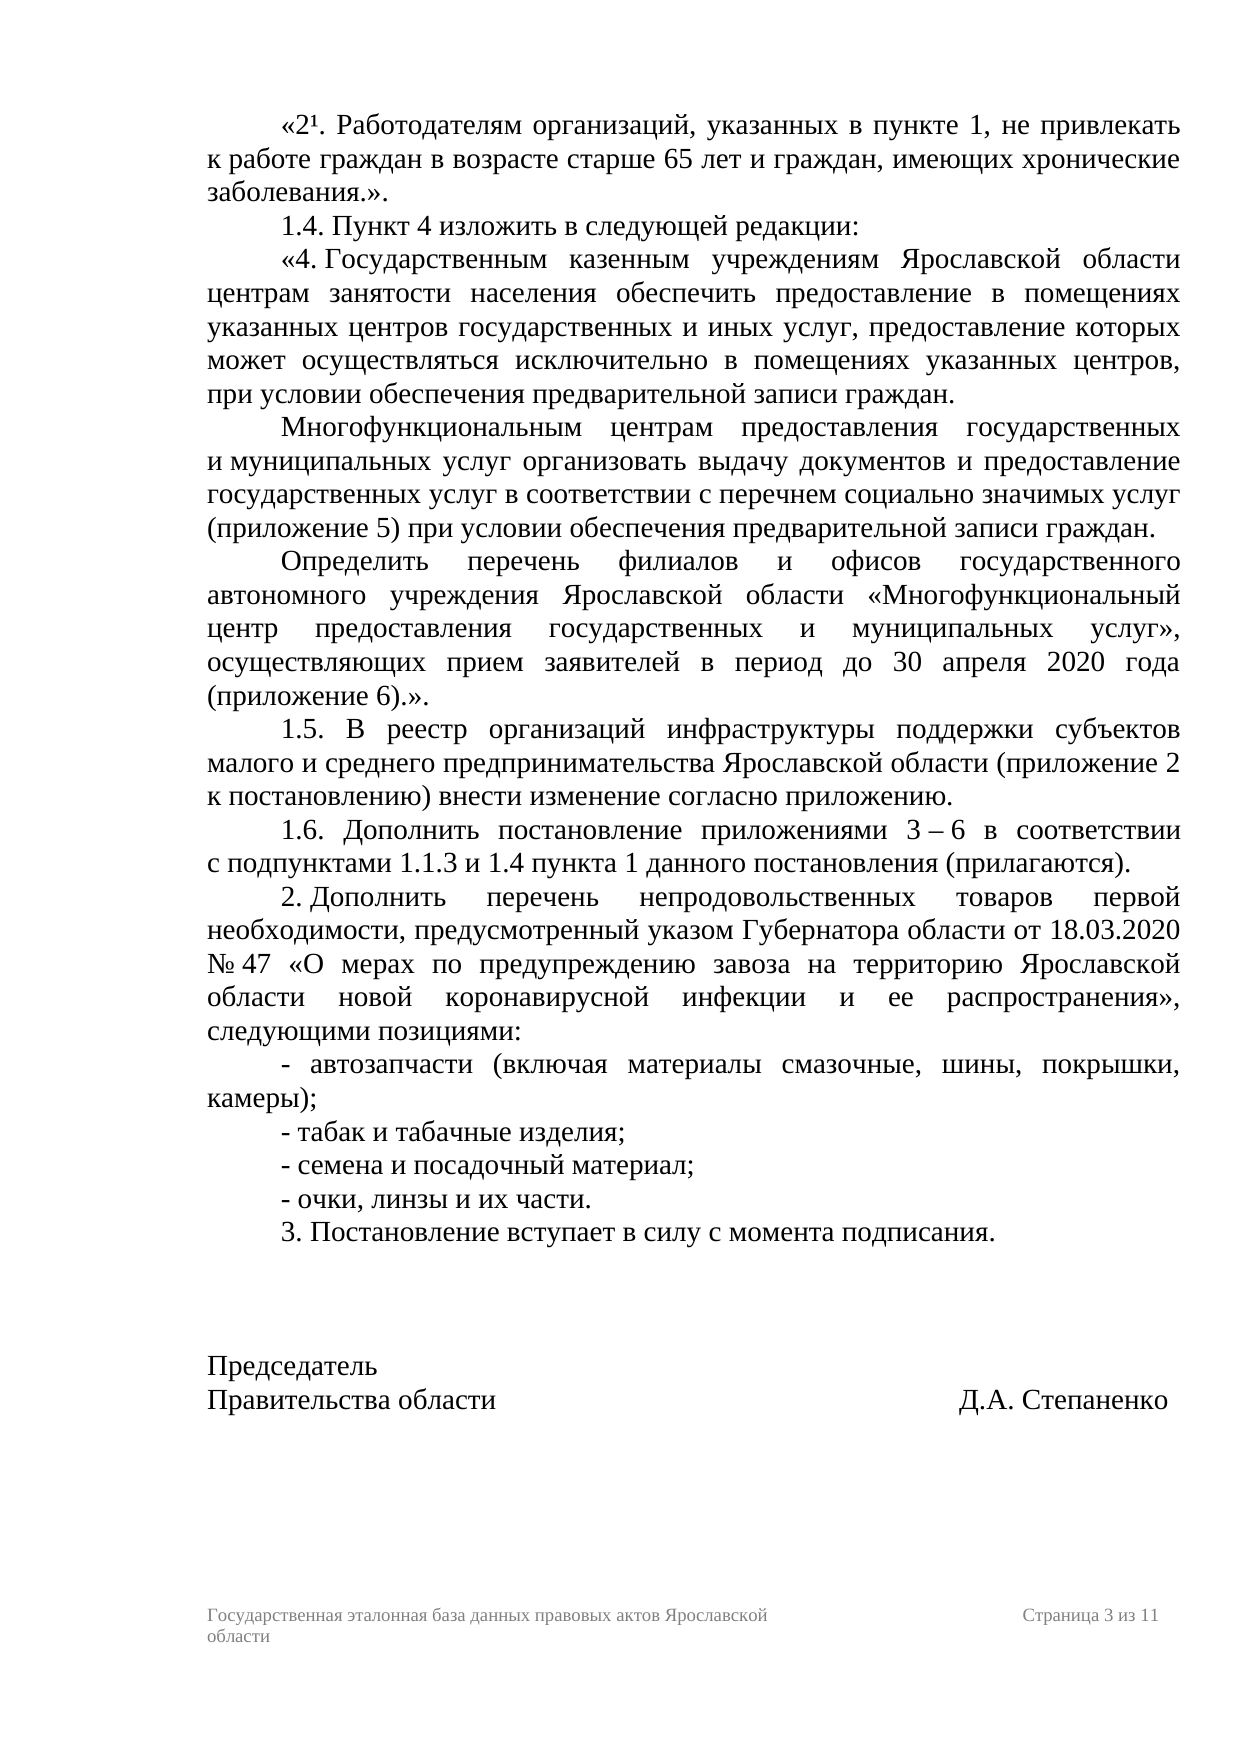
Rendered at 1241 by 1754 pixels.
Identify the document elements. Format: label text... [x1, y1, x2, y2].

text - табак и табачные изделия; [207, 1114, 1181, 1147]
text 1.4. Пункт 4 изложить в следующей редакции: [207, 208, 1181, 242]
text 1.5. В реестр организаций инфраструктуры поддержки субъектов малого и среднего предпринимательства Ярославской области (приложение 2 к постановлению) внести изменение согласно приложению. [207, 711, 1181, 812]
text Многофункциональным центрам предоставления государственных и муниципальных услуг организовать выдачу документов и предоставление государственных услуг в соответствии с перечнем социально значимых услуг (приложение 5) при условии обеспечения предварительной записи граждан. [207, 409, 1181, 543]
text 1.6. Дополнить постановление приложениями 3 – 6 в соответствии с подпунктами 1.1.3 и 1.4 пункта 1 данного постановления (прилагаются). [207, 812, 1181, 879]
text - семена и посадочный материал; [207, 1147, 1181, 1181]
text - очки, линзы и их части. [207, 1181, 1181, 1214]
table_header Председатель Правительства области [196, 1349, 680, 1416]
text «4. Государственным казенным учреждениям Ярославской области центрам занятости населения обеспечить предоставление в помещениях указанных центров государственных и иных услуг, предоставление которых может осуществляться исключительно в помещениях указанных центров, при условии обеспечения предварительной записи граждан. [207, 242, 1181, 409]
text - автозапчасти (включая материалы смазочные, шины, покрышки, камеры); [207, 1047, 1181, 1114]
text 2. Дополнить перечень непродовольственных товаров первой необходимости, предусмотренный указом Губернатора области от 18.03.2020 № 47 «О мерах по предупреждению завоза на территорию Ярославской области новой коронавирусной инфекции и ее распространения», следующими позициями: [207, 879, 1181, 1047]
table_header Д.А. Степаненко [680, 1349, 1179, 1416]
text 3. Постановление вступает в силу с момента подписания. [207, 1214, 1181, 1248]
text Определить перечень филиалов и офисов государственного автономного учреждения Ярославской области «Многофункциональный центр предоставления государственных и муниципальных услуг», осуществляющих прием заявителей в период до 30 апреля 2020 года (приложение 6).». [207, 543, 1181, 711]
text «2¹. Работодателям организаций, указанных в пункте 1, не привлекать к работе граждан в возрасте старше 65 лет и граждан, имеющих хронические заболевания.». [207, 107, 1181, 208]
